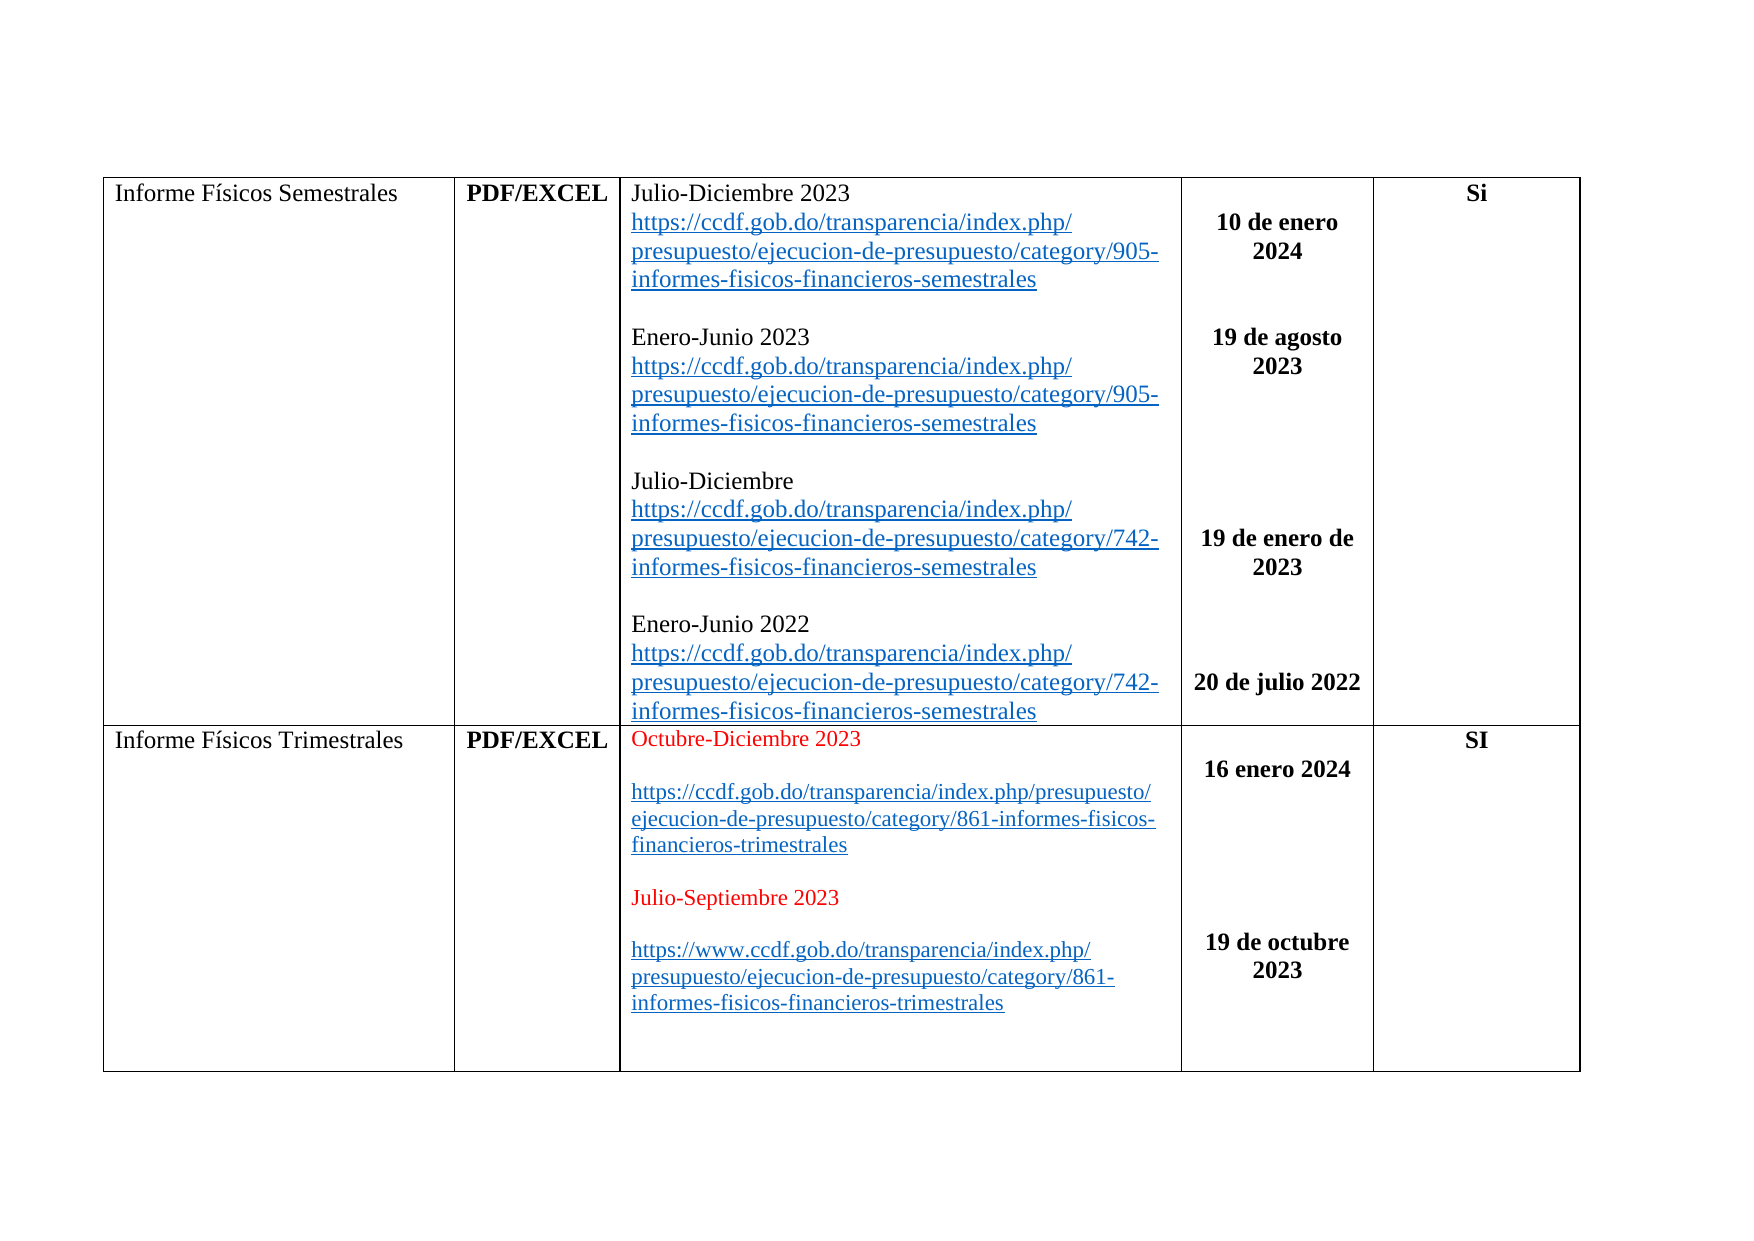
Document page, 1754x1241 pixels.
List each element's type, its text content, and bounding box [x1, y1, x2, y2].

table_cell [104, 726, 454, 1071]
table_cell SI [1374, 726, 1579, 1071]
table_cell Julio-Diciembre 2023 https://ccdf.gob.do/transparencia/index.php/presupuesto/ejecucion-de-presupuesto/category/905-informes-fisicos-financieros-semestrales Enero-Junio 2023 https://ccdf.gob.do/transparencia/index.php/presupuesto/ejecucion-de-presupuesto/category/905-informes-fisicos-financieros-semestrales Julio-Diciembre https://ccdf.gob.do/transparencia/index.php/presupuesto/ejecucion-de-presupuesto/category/742-informes-fisicos-financieros-semestrales Enero-Junio 2022 https://ccdf.gob.do/transparencia/index.php/presupuesto/ejecucion-de-presupuesto/category/742-informes-fisicos-financieros-semestrales [621, 178, 1181, 724]
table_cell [1182, 726, 1373, 1071]
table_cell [621, 726, 1181, 1071]
table_cell 10 de enero 2024 19 de agosto 2023 19 de enero de 2023 20 de julio 2022 [1182, 178, 1373, 724]
table_cell PDF/EXCEL [455, 726, 619, 1071]
table_cell Si [1374, 178, 1579, 724]
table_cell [104, 178, 454, 724]
table_cell PDF/EXCEL [455, 178, 619, 724]
